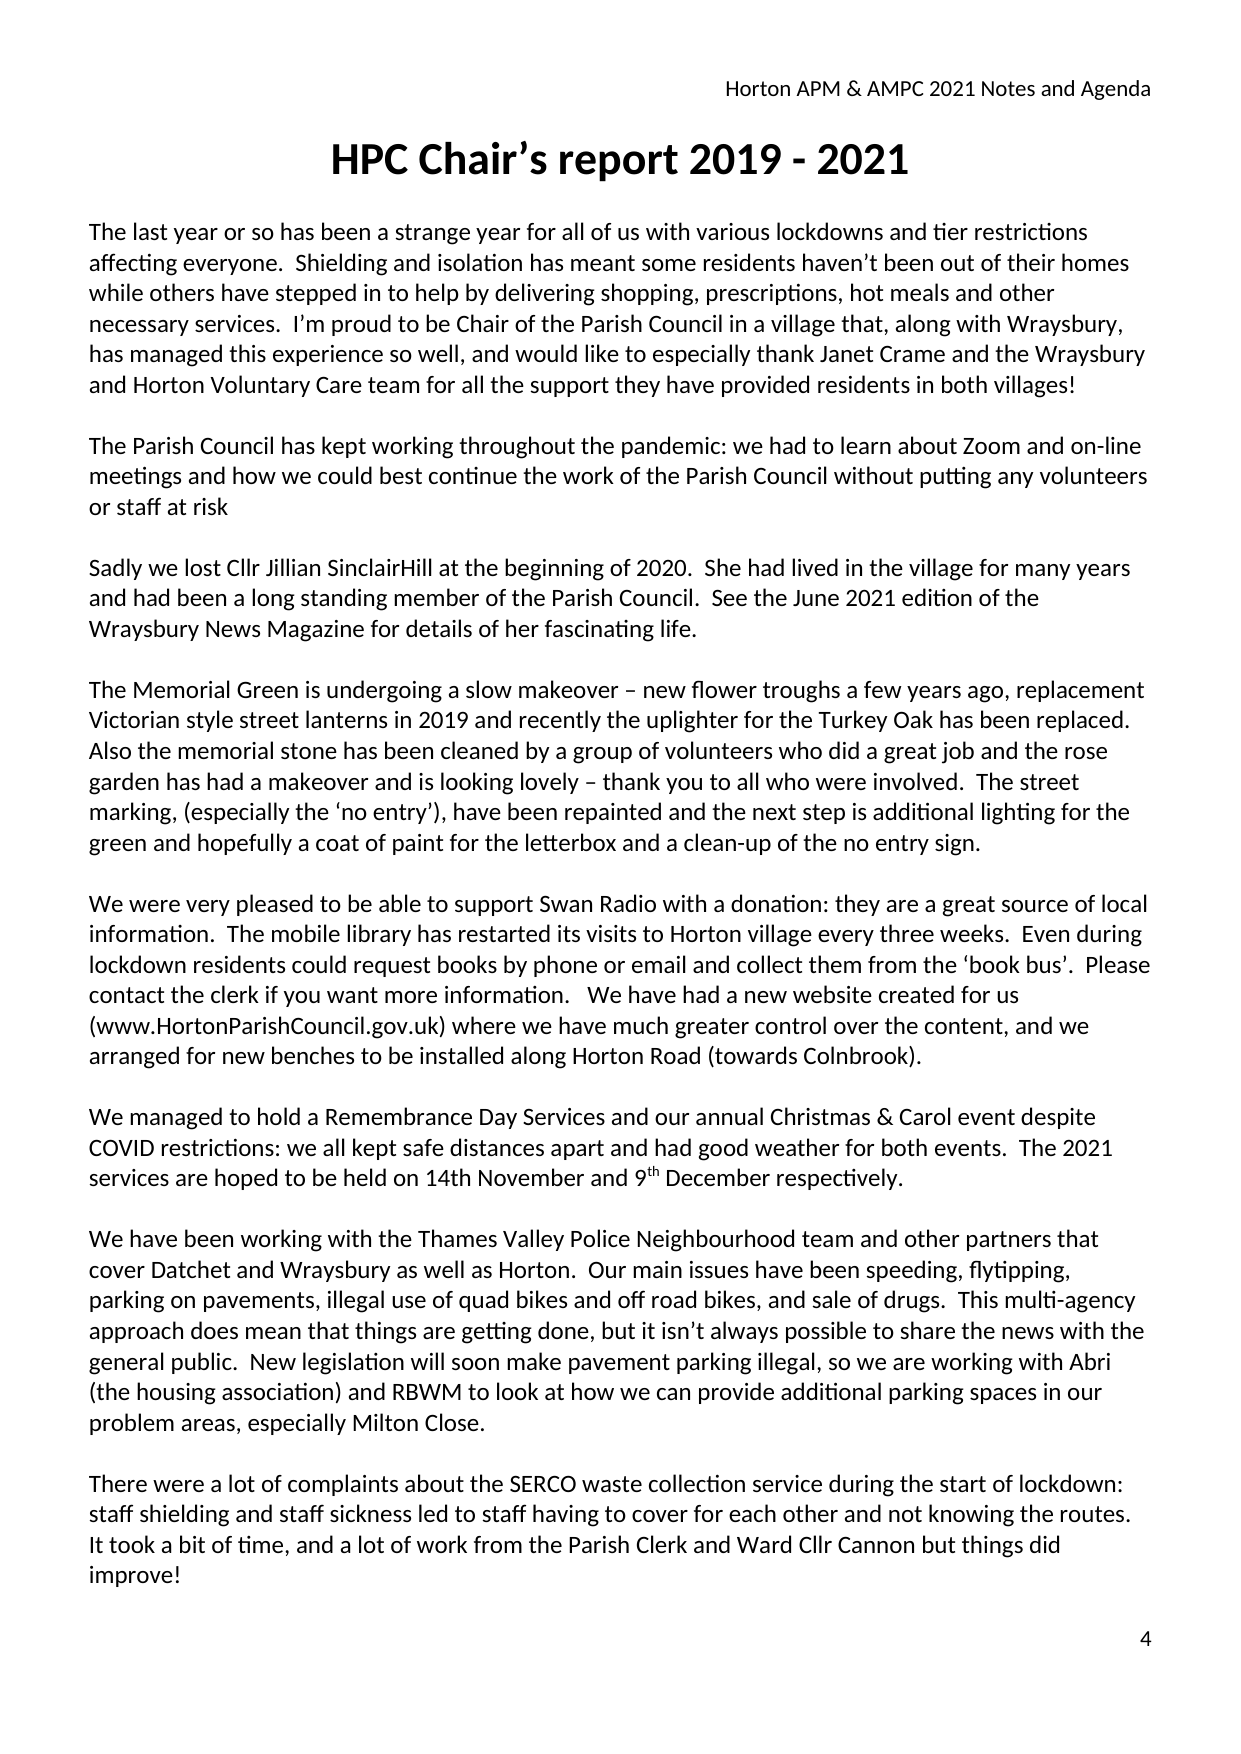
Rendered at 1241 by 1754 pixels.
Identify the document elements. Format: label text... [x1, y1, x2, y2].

text We managed to hold a Remembrance Day Services and our annual Christmas & Carol event despite COVID restrictions: we all kept safe distances apart and had good weather for both events. The 2021 services are hoped to be held on 14th November and 9th December respectively. [89, 1101, 1152, 1193]
text There were a lot of complaints about the SERCO waste collection service during the start of lockdown: staff shielding and staff sickness led to staff having to cover for each other and not knowing the routes. It took a bit of time, and a lot of work from the Parish Clerk and Ward Cllr Cannon but things did improve! [89, 1468, 1152, 1590]
text We have been working with the Thames Valley Police Neighbourhood team and other partners that cover Datchet and Wraysbury as well as Horton. Our main issues have been speeding, flytipping, parking on pavements, illegal use of quad bikes and off road bikes, and sale of drugs. This multi-agency approach does mean that things are getting done, but it isn’t always possible to share the news with the general public. New legislation will soon make pavement parking illegal, so we are working with Abri (the housing association) and RBWM to look at how we can provide additional parking spaces in our problem areas, especially Milton Close. [89, 1223, 1152, 1437]
text We were very pleased to be able to support Swan Radio with a donation: they are a great source of local information. The mobile library has restarted its visits to Horton village every three weeks. Even during lockdown residents could request books by phone or email and collect them from the ‘book bus’. Please contact the clerk if you want more information. We have had a new website created for us (www.HortonParishCouncil.gov.uk) where we have much greater control over the content, and we arranged for new benches to be installed along Horton Road (towards Colnbrook). [89, 888, 1152, 1071]
text The Parish Council has kept working throughout the pandemic: we had to learn about Zoom and on-line meetings and how we could best continue the work of the Parish Council without putting any volunteers or staff at risk [89, 430, 1152, 522]
text The last year or so has been a strange year for all of us with various lockdowns and tier restrictions affecting everyone. Shielding and isolation has meant some residents haven’t been out of their homes while others have stepped in to help by delivering shopping, prescriptions, hot meals and other necessary services. I’m proud to be Chair of the Parish Council in a village that, along with Wraysbury, has managed this experience so well, and would like to especially thank Janet Crame and the Wraysbury and Horton Voluntary Care team for all the support they have provided residents in both villages! [89, 216, 1152, 399]
text Sadly we lost Cllr Jillian SinclairHill at the beginning of 2020. She had lived in the village for many years and had been a long standing member of the Parish Council. See the June 2021 edition of the Wraysbury News Magazine for details of her fascinating life. [89, 552, 1152, 644]
text The Memorial Green is undergoing a slow makeover – new flower troughs a few years ago, replacement Victorian style street lanterns in 2019 and recently the uplighter for the Turkey Oak has been replaced. Also the memorial stone has been cleaned by a group of volunteers who did a great job and the rose garden has had a makeover and is looking lovely – thank you to all who were involved. The street marking, (especially the ‘no entry’), have been repainted and the next step is additional lighting for the green and hopefully a coat of paint for the letterbox and a clean-up of the no entry sign. [89, 674, 1152, 857]
text HPC Chair’s report 2019 - 2021 [89, 130, 1152, 186]
